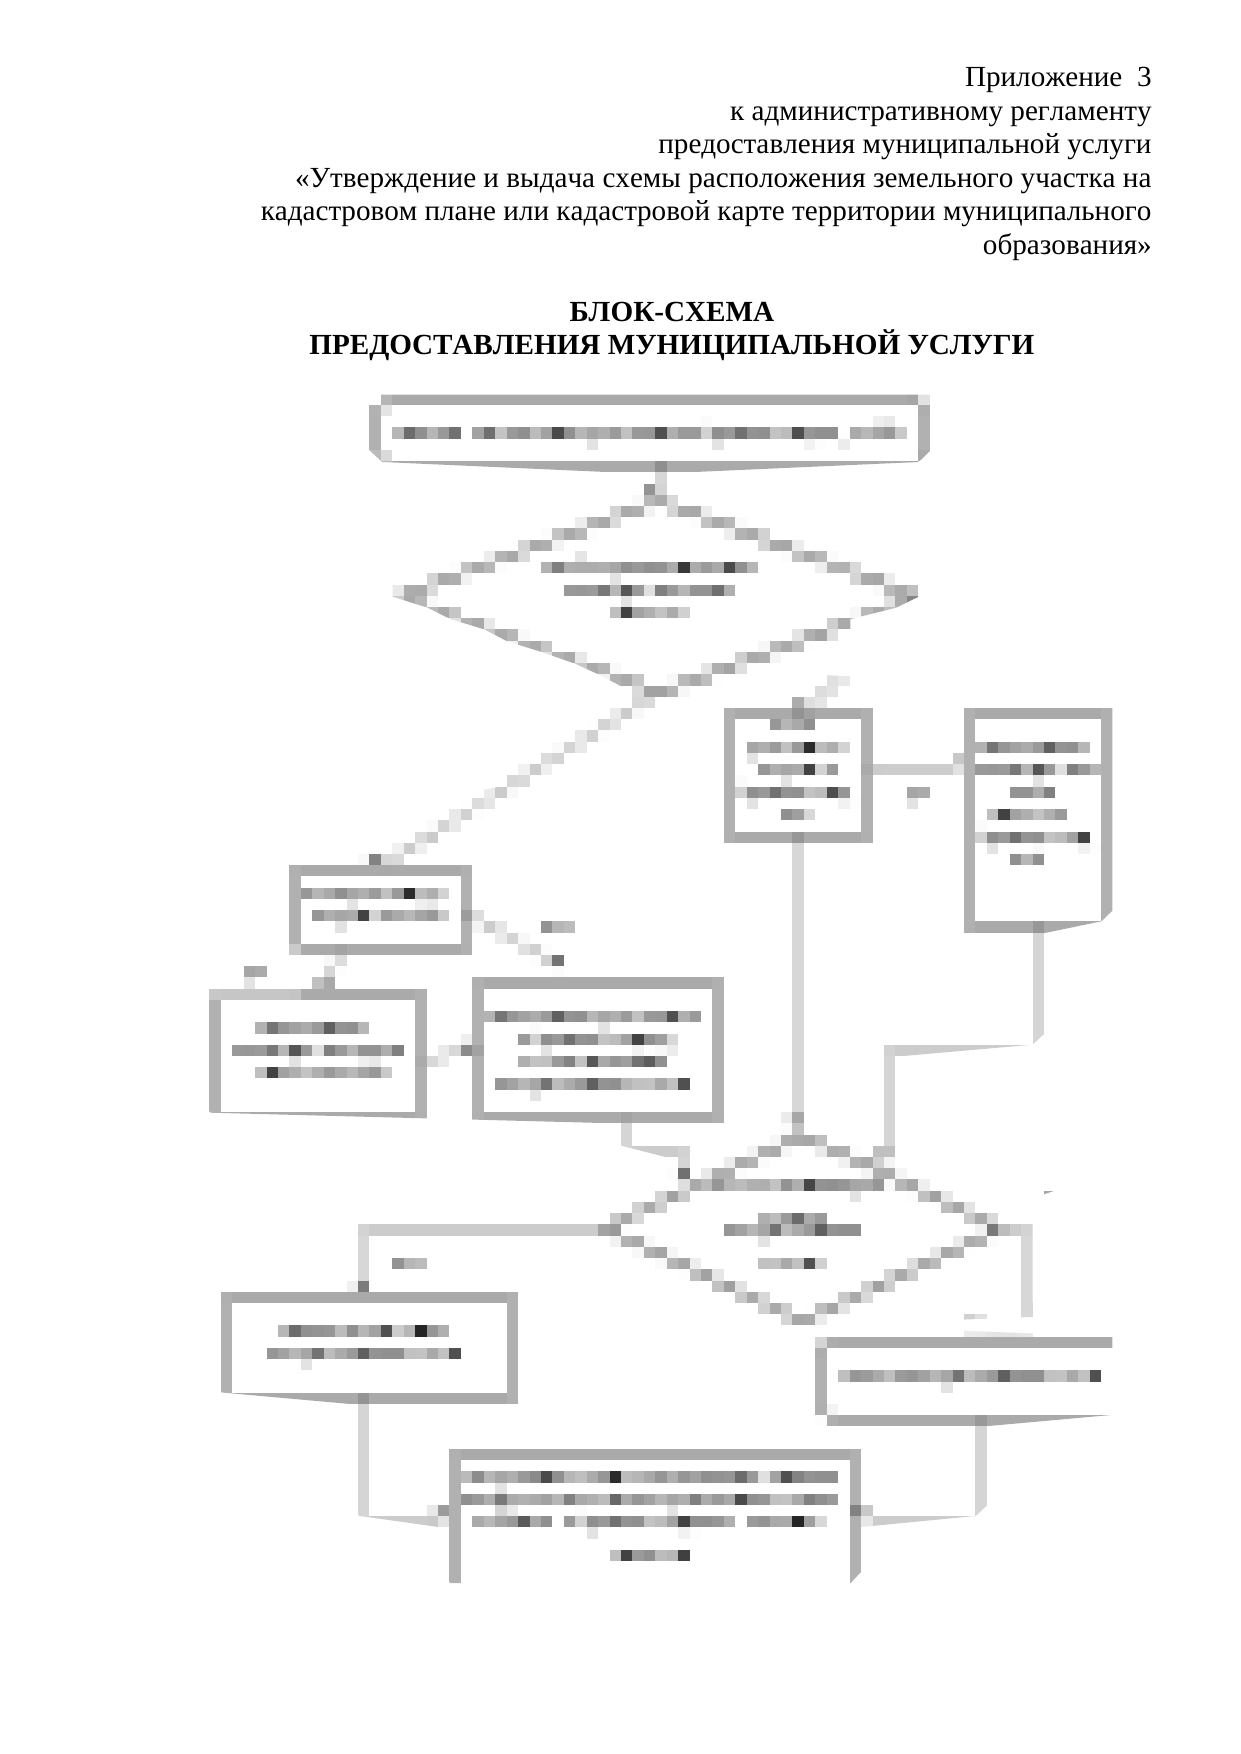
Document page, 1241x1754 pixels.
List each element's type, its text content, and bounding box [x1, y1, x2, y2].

text Приложение 3 [118, 59, 1152, 93]
text к административному регламенту [118, 93, 1152, 126]
text предоставления муниципальной услуги [118, 126, 1152, 160]
text «Утверждение и выдача схемы расположения земельного участка на кадастровом плане или кадастровой карте территории муниципального образования» [118, 160, 1152, 260]
title БЛОК-СХЕМА [118, 294, 1152, 327]
title ПРЕДОСТАВЛЕНИЯ МУНИЦИПАЛЬНОЙ УСЛУГИ [118, 327, 1152, 361]
